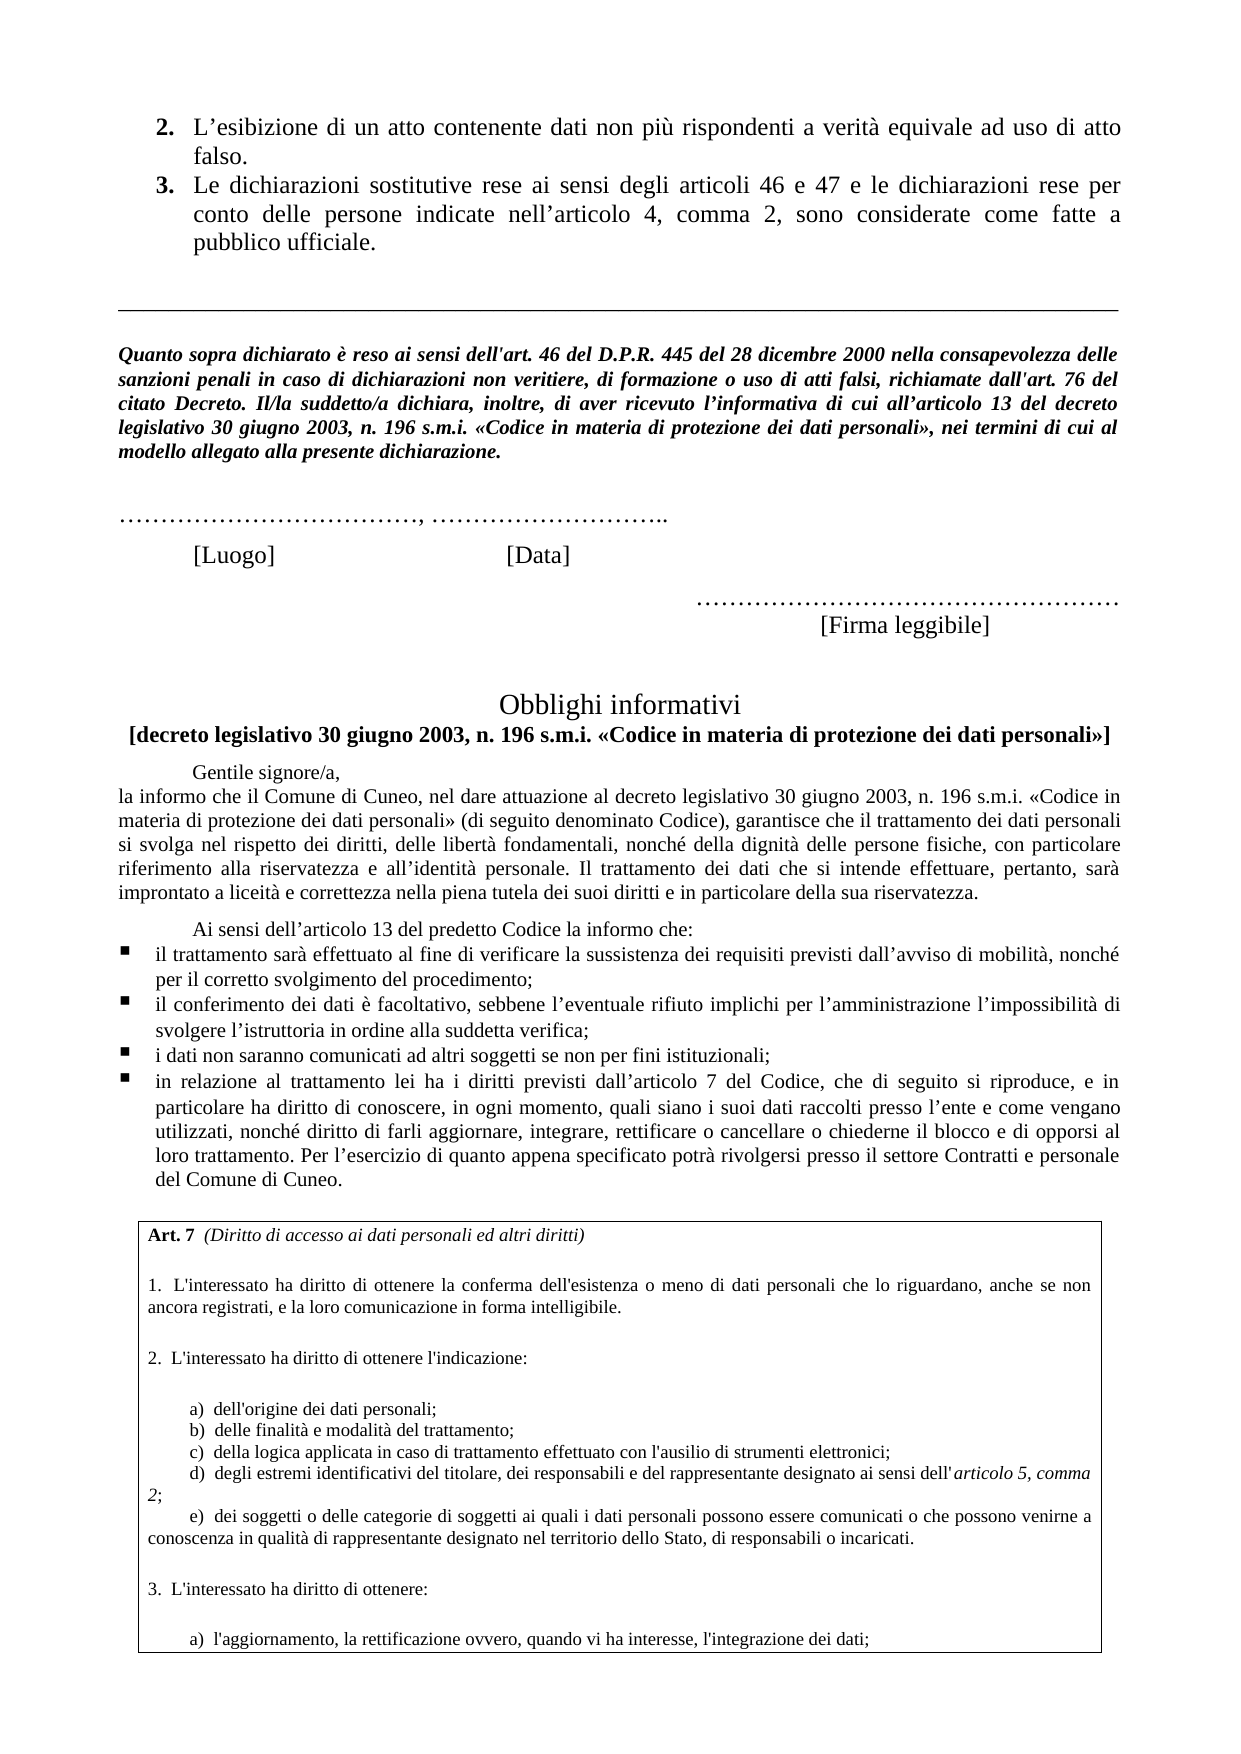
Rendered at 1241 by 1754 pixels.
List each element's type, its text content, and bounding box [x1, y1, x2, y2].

text [Firma leggibile] [118, 611, 1122, 639]
text 1. L'interessato ha diritto di ottenere la conferma dell'esistenza o meno di dati personali che lo riguardano, anche se non ancora registrati, e la loro comunicazione in forma intelligibile. [139, 1271, 1101, 1317]
text Ai sensi dell’articolo 13 del predetto Codice la informo che: [118, 917, 1122, 941]
text e) dei soggetti o delle categorie di soggetti ai quali i dati personali possono essere comunicati o che possono venirne a conoscenza in qualità di rappresentante designato nel territorio dello Stato, di responsabili o incaricati. [139, 1502, 1101, 1548]
text Gentile signore/a, [118, 760, 1122, 784]
text 3. L'interessato ha diritto di ottenere: [139, 1574, 1101, 1599]
list in relazione al trattamento lei ha i diritti previsti dall’articolo 7 del Codice, che di seguito si riproduce, e in particolare ha diritto di conoscere, in ogni momento, quali siano i suoi dati raccolti presso l’ente e come vengano utilizzati, nonché diritto di farli aggiornare, integrare, rettificare o cancellare o chiederne il blocco e di opporsi al loro trattamento. Per l’esercizio di quanto appena specificato potrà rivolgersi presso il settore Contratti e personale del Comune di Cuneo. [118, 1068, 1122, 1191]
list Le dichiarazioni sostitutive rese ai sensi degli articoli 46 e 47 e le dichiarazioni rese per conto delle persone indicate nell’articolo 4, comma 2, sono considerate come fatte a pubblico ufficiale. [156, 170, 1122, 256]
text c) della logica applicata in caso di trattamento effettuato con l'ausilio di strumenti elettronici; [139, 1437, 1101, 1459]
text b) delle finalità e modalità del trattamento; [139, 1416, 1101, 1437]
list i dati non saranno comunicati ad altri soggetti se non per fini istituzionali; [118, 1042, 1122, 1068]
text Quanto sopra dichiarato è reso ai sensi dell'art. 46 del D.P.R. 445 del 28 dicembre 2000 nella consapevolezza delle sanzioni penali in caso di dichiarazioni non veritiere, di formazione o uso di atti falsi, richiamate dall'art. 76 del citato Decreto. Il/la suddetto/a dichiara, inoltre, di aver ricevuto l’informativa di cui all’articolo 13 del decreto legislativo 30 giugno 2003, n. 196 s.m.i. «Codice in materia di protezione dei dati personali», nei termini di cui al modello allegato alla presente dichiarazione. [118, 342, 1122, 463]
text Obblighi informativi [118, 687, 1122, 721]
text [Luogo] [Data] [118, 541, 1122, 569]
text [decreto legislativo 30 giugno 2003, n. 196 s.m.i. «Codice in materia di protezione dei dati personali»] [118, 721, 1122, 747]
text a) l'aggiornamento, la rettificazione ovvero, quando vi ha interesse, l'integrazione dei dati; [139, 1625, 1101, 1652]
list il trattamento sarà effettuato al fine di verificare la sussistenza dei requisiti previsti dall’avviso di mobilità, nonché per il corretto svolgimento del procedimento; [118, 941, 1122, 991]
text …………………………………………… [118, 582, 1122, 611]
text ________________________________________________________________________________ [118, 285, 1122, 314]
text Art. 7 (Diritto di accesso ai dati personali ed altri diritti) [139, 1222, 1101, 1245]
list il conferimento dei dati è facoltativo, sebbene l’eventuale rifiuto implichi per l’amministrazione l’impossibilità di svolgere l’istruttoria in ordine alla suddetta verifica; [118, 991, 1122, 1042]
list L’esibizione di un atto contenente dati non più rispondenti a verità equivale ad uso di atto falso. [156, 112, 1122, 170]
text a) dell'origine dei dati personali; [139, 1394, 1101, 1416]
text la informo che il Comune di Cuneo, nel dare attuazione al decreto legislativo 30 giugno 2003, n. 196 s.m.i. «Codice in materia di protezione dei dati personali» (di seguito denominato Codice), garantisce che il trattamento dei dati personali si svolga nel rispetto dei diritti, delle libertà fondamentali, nonché della dignità delle persone fisiche, con particolare riferimento alla riservatezza e all’identità personale. Il trattamento dei dati che si intende effettuare, pertanto, sarà improntato a liceità e correttezza nella piena tutela dei suoi diritti e in particolare della sua riservatezza. [118, 784, 1122, 904]
text 2. L'interessato ha diritto di ottenere l'indicazione: [139, 1343, 1101, 1368]
text d) degli estremi identificativi del titolare, dei responsabili e del rappresentante designato ai sensi dell'articolo 5, comma 2; [139, 1459, 1101, 1502]
text ………………………………, ……………………….. [118, 499, 1122, 528]
